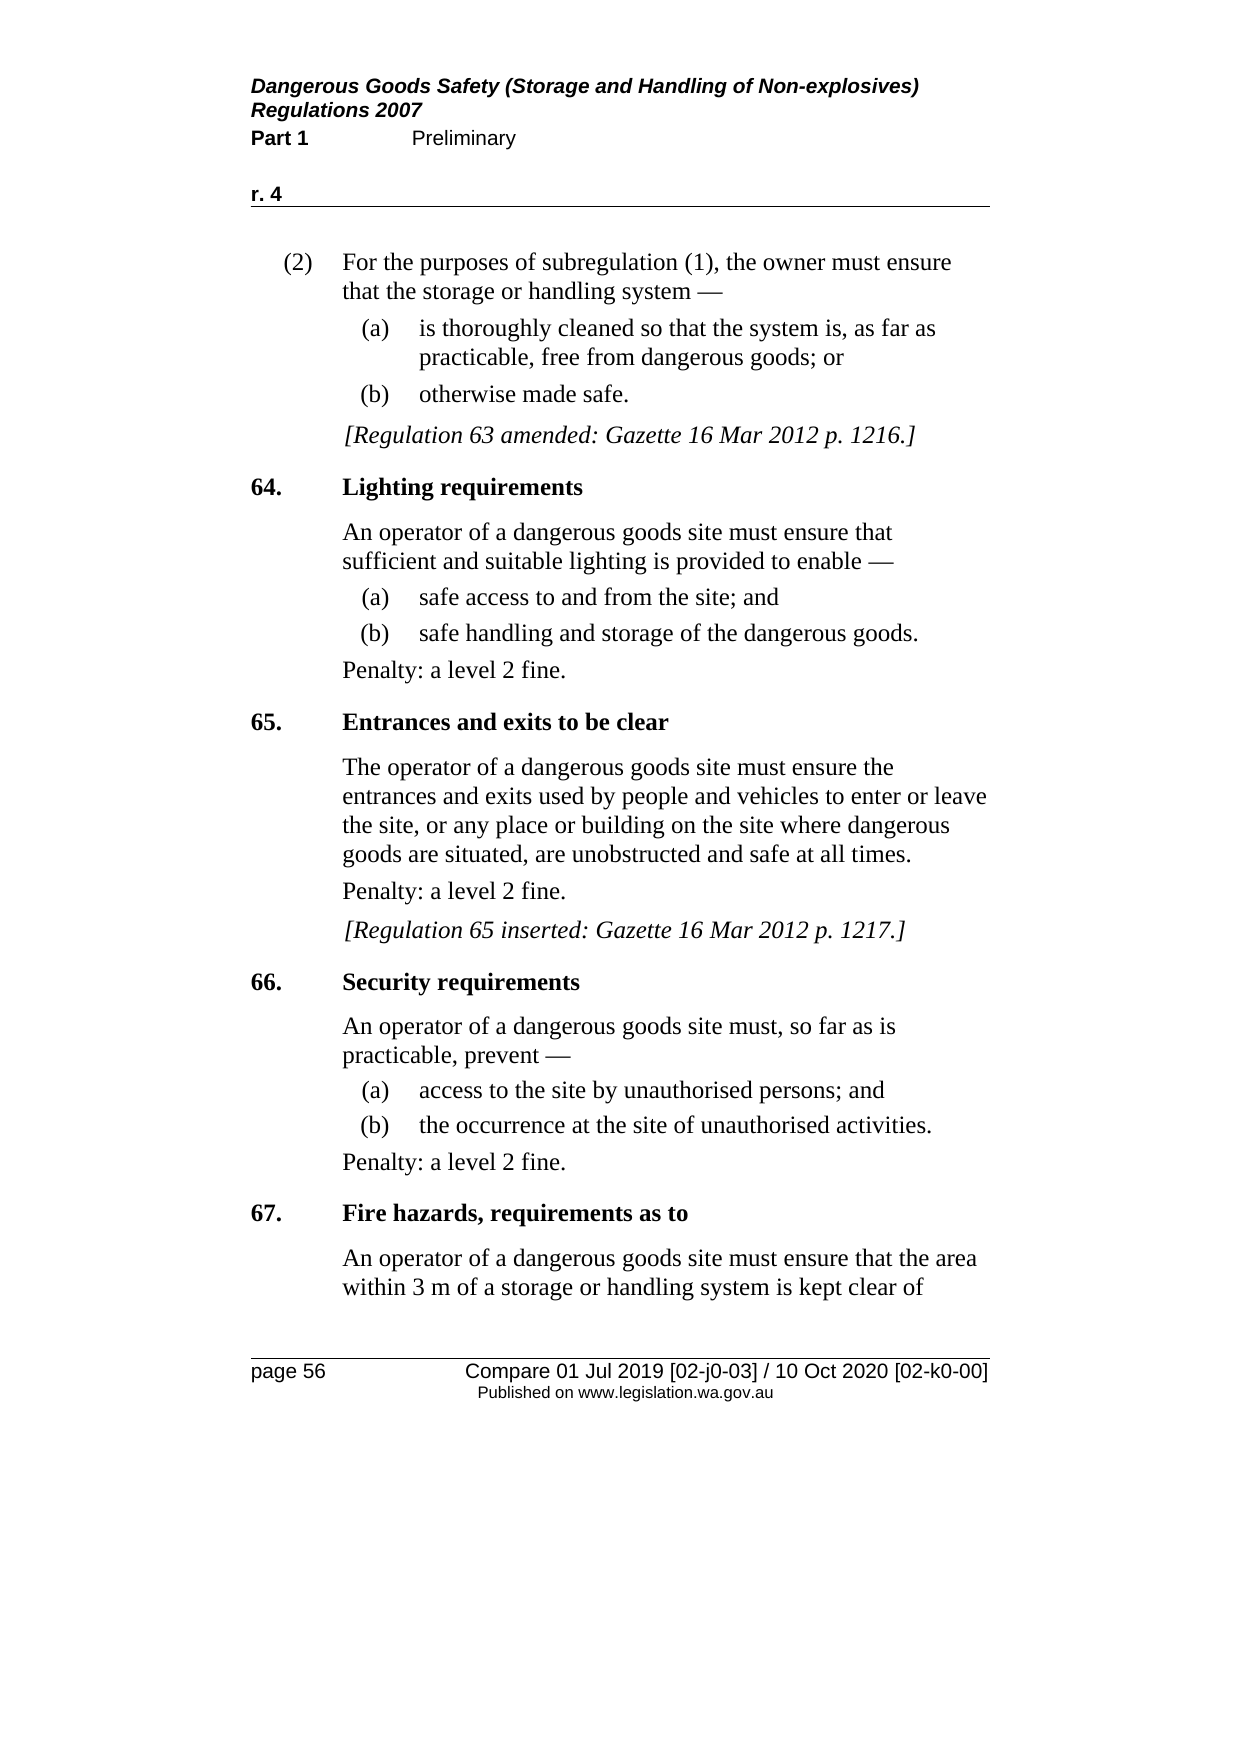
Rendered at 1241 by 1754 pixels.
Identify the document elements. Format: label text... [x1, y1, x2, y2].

text (b) otherwise made safe. [251, 379, 990, 408]
subtitle 65. Entrances and exits to be clear [251, 707, 990, 736]
subtitle 64. Lighting requirements [251, 472, 990, 501]
text Penalty: a level 2 fine. [251, 1147, 990, 1176]
text An operator of a dangerous goods site must ensure that sufficient and suitable lighting is provided to enable — [251, 517, 990, 575]
text Penalty: a level 2 fine. [251, 876, 990, 904]
text [Regulation 63 amended: Gazette 16 Mar 2012 p. 1216.] [251, 420, 990, 449]
text (a) safe access to and from the site; and [251, 582, 990, 611]
text Penalty: a level 2 fine. [251, 655, 990, 684]
text (b) the occurrence at the site of unauthorised activities. [251, 1110, 990, 1138]
text [Regulation 65 inserted: Gazette 16 Mar 2012 p. 1217.] [251, 915, 990, 944]
subtitle 66. Security requirements [251, 967, 990, 995]
subtitle 67. Fire hazards, requirements as to [251, 1198, 990, 1227]
text An operator of a dangerous goods site must, so far as is practicable, prevent — [251, 1011, 990, 1068]
text (a) is thoroughly cleaned so that the system is, as far as practicable, free from dangerous goods; or [251, 313, 990, 371]
text (2) For the purposes of subregulation (1), the owner must ensure that the storage or handling system — [251, 247, 990, 305]
text (b) safe handling and storage of the dangerous goods. [251, 618, 990, 647]
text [251, 1243, 990, 1300]
text The operator of a dangerous goods site must ensure the entrances and exits used by people and vehicles to enter or leave the site, or any place or building on the site where dangerous goods are situated, are unobstructed and safe at all times. [251, 752, 990, 867]
text (a) access to the site by unauthorised persons; and [251, 1075, 990, 1103]
